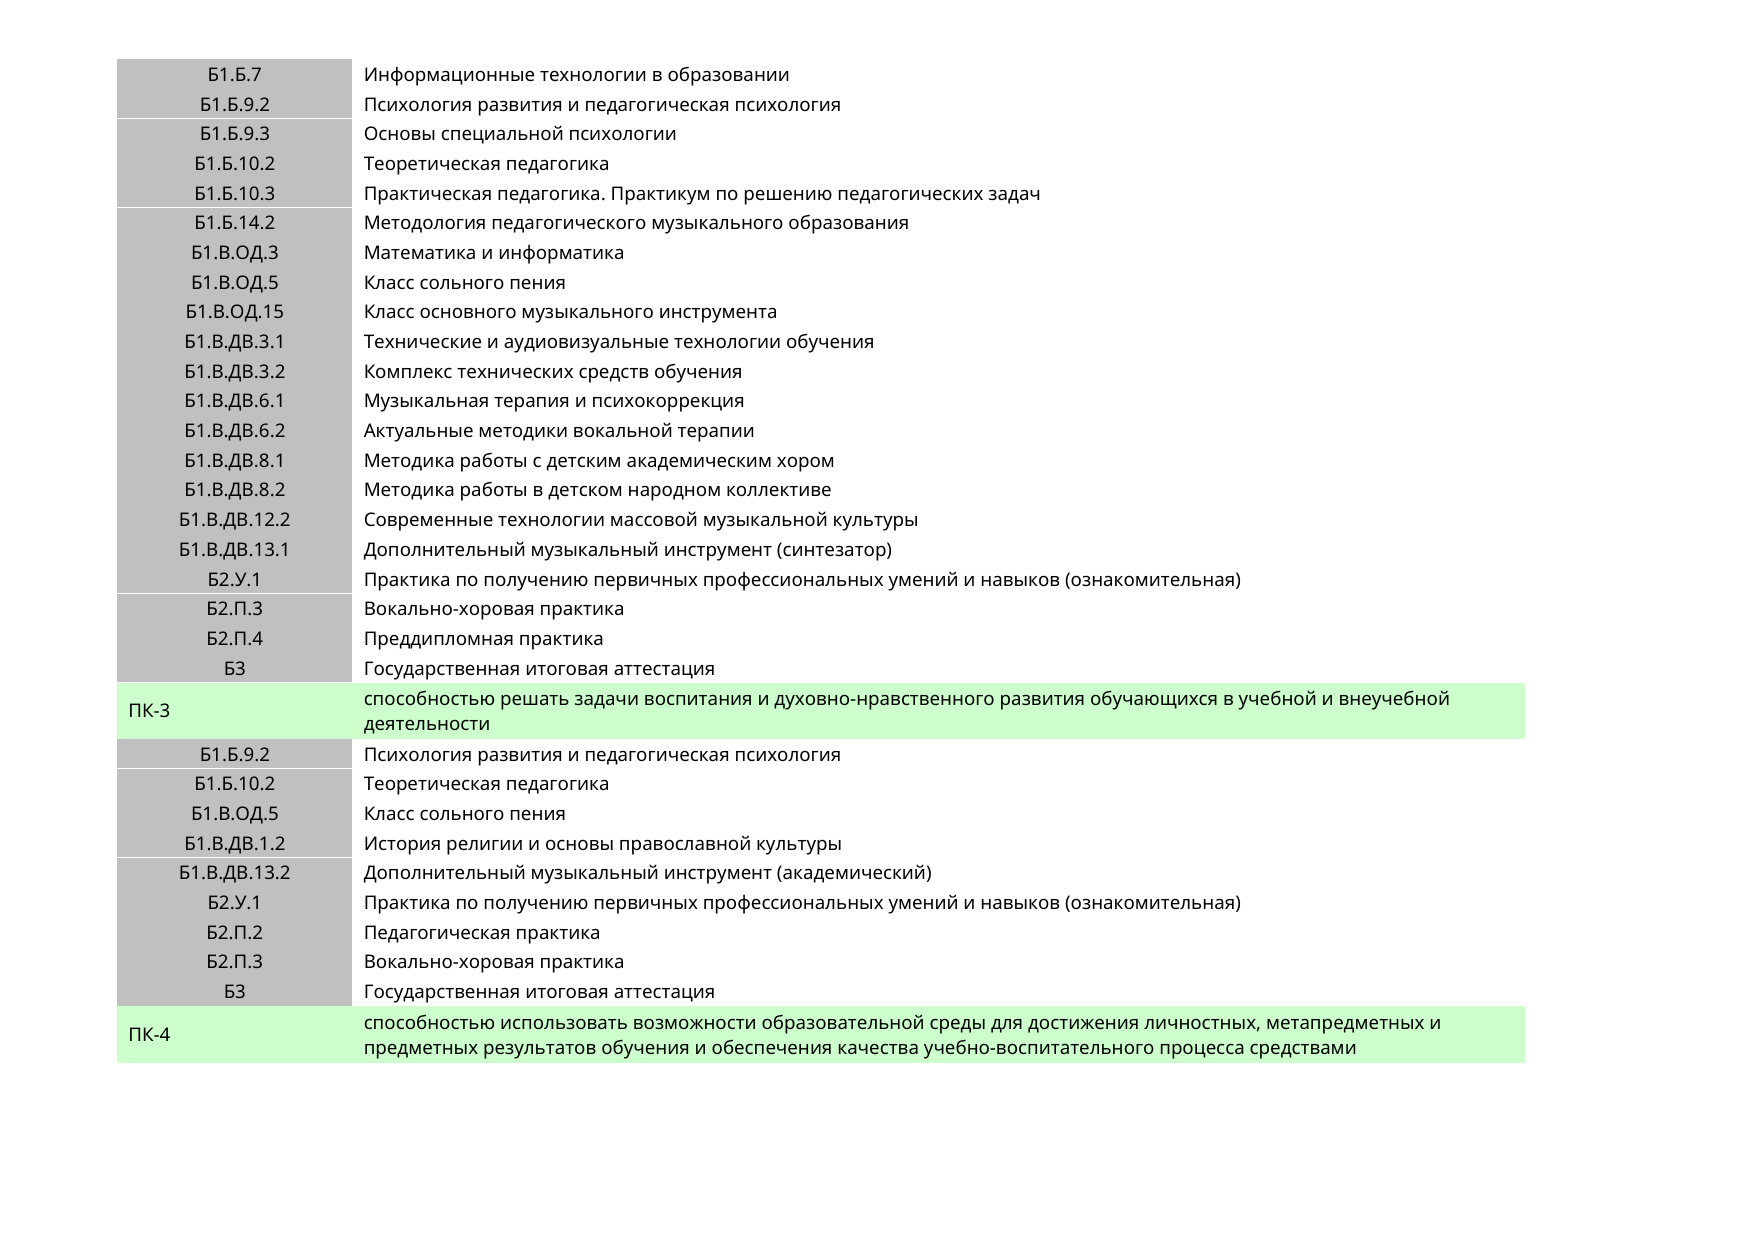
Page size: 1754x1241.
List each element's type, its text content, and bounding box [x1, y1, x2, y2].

table_cell Практика по получению первичных профессиональных умений и навыков (ознакомительная) [352, 564, 1525, 593]
table_cell Вокально-хоровая практика [352, 594, 1525, 623]
table_cell Б1.В.ДВ.8.1 [117, 445, 352, 475]
table_cell Б1.Б.10.2 [117, 148, 352, 178]
table_cell Теоретическая педагогика [352, 769, 1525, 798]
table_cell Психология развития и педагогическая психология [352, 89, 1525, 118]
table_cell ПК-3 [117, 683, 352, 739]
table_cell Б1.В.ДВ.3.1 [117, 326, 352, 356]
table_cell Б1.В.ДВ.6.1 [117, 386, 352, 415]
table_cell Б1.В.ОД.5 [117, 267, 352, 297]
table_cell Б3 [117, 653, 352, 682]
table_cell Б1.В.ДВ.13.1 [117, 534, 352, 564]
table_cell Б1.Б.7 [117, 59, 352, 89]
table_cell Методика работы в детском народном коллективе [352, 475, 1525, 504]
table_cell Б2.П.2 [117, 917, 352, 947]
table_cell Практика по получению первичных профессиональных умений и навыков (ознакомительная) [352, 887, 1525, 917]
table_cell Педагогическая практика [352, 917, 1525, 947]
table_cell Вокально-хоровая практика [352, 947, 1525, 976]
table_cell Дополнительный музыкальный инструмент (синтезатор) [352, 534, 1525, 564]
table_cell Психология развития и педагогическая психология [352, 739, 1525, 768]
table_cell Основы специальной психологии [352, 119, 1525, 148]
table_cell Б1.В.ДВ.1.2 [117, 828, 352, 857]
table_cell Б1.Б.10.3 [117, 178, 352, 207]
table_cell Б2.П.3 [117, 947, 352, 976]
table_cell Б3 [117, 976, 352, 1006]
table_cell Б1.Б.10.2 [117, 769, 352, 798]
table_cell способностью решать задачи воспитания и духовно-нравственного развития обучающихся в учебной и внеучебной деятельности [352, 683, 1525, 739]
table_cell ПК-4 [117, 1006, 352, 1063]
table_cell Б1.Б.9.3 [117, 119, 352, 148]
table_cell Б2.У.1 [117, 564, 352, 593]
table_cell Б1.В.ДВ.12.2 [117, 504, 352, 534]
table_cell Б1.Б.9.2 [117, 89, 352, 118]
table_cell Класс сольного пения [352, 798, 1525, 828]
table_cell Методология педагогического музыкального образования [352, 208, 1525, 237]
table_cell Класс сольного пения [352, 267, 1525, 297]
table_cell Б1.В.ДВ.6.2 [117, 415, 352, 445]
table_cell Дополнительный музыкальный инструмент (академический) [352, 858, 1525, 887]
table_cell Математика и информатика [352, 237, 1525, 267]
table_cell Современные технологии массовой музыкальной культуры [352, 504, 1525, 534]
table_cell Музыкальная терапия и психокоррекция [352, 386, 1525, 415]
table_cell Актуальные методики вокальной терапии [352, 415, 1525, 445]
table_cell Государственная итоговая аттестация [352, 976, 1525, 1006]
table_cell История религии и основы православной культуры [352, 828, 1525, 857]
table_cell Теоретическая педагогика [352, 148, 1525, 178]
table_cell Класс основного музыкального инструмента [352, 297, 1525, 326]
table_cell Б2.У.1 [117, 887, 352, 917]
table_cell Б1.Б.14.2 [117, 208, 352, 237]
table_cell Государственная итоговая аттестация [352, 653, 1525, 682]
table_cell Преддипломная практика [352, 623, 1525, 653]
table_cell Б2.П.4 [117, 623, 352, 653]
table_cell Б1.В.ОД.3 [117, 237, 352, 267]
table_cell Б1.В.ДВ.8.2 [117, 475, 352, 504]
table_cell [352, 1006, 1525, 1063]
table_cell Б1.В.ОД.5 [117, 798, 352, 828]
table_cell Технические и аудиовизуальные технологии обучения [352, 326, 1525, 356]
table_cell Б2.П.3 [117, 594, 352, 623]
table_cell Методика работы с детским академическим хором [352, 445, 1525, 475]
table_cell Б1.В.ОД.15 [117, 297, 352, 326]
table_cell Б1.В.ДВ.3.2 [117, 356, 352, 386]
table_cell Б1.Б.9.2 [117, 739, 352, 768]
table_cell Практическая педагогика. Практикум по решению педагогических задач [352, 178, 1525, 207]
table_cell Б1.В.ДВ.13.2 [117, 858, 352, 887]
table_cell Комплекс технических средств обучения [352, 356, 1525, 386]
table_cell Информационные технологии в образовании [352, 59, 1525, 89]
